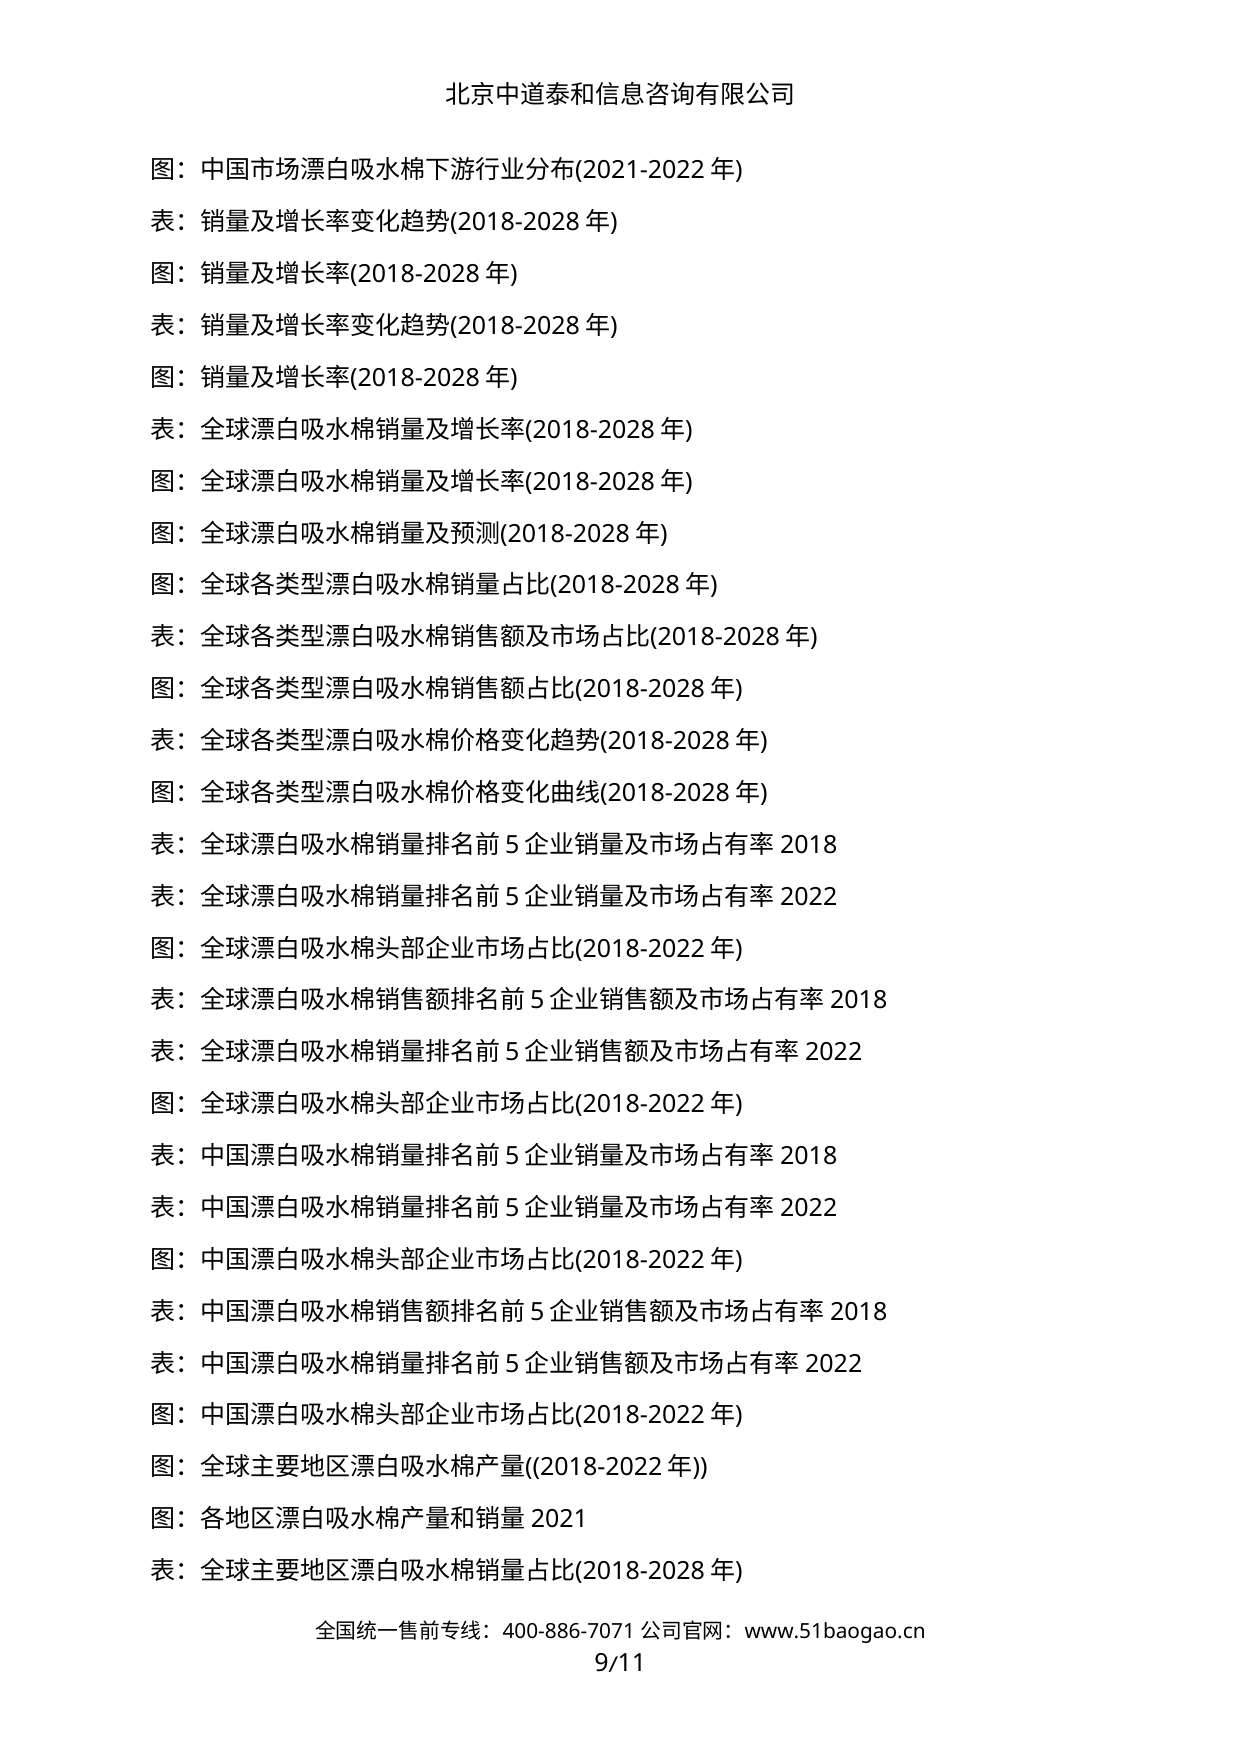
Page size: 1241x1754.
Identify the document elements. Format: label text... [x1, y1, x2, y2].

text 表：销量及增长率变化趋势(2018-2028年) [150, 306, 1090, 342]
text 表：全球漂白吸水棉销售额排名前5企业销售额及市场占有率 2018 [150, 980, 1090, 1016]
text 表：全球漂白吸水棉销量排名前5企业销售额及市场占有率 2022 [150, 1032, 1090, 1068]
text 图：各地区漂白吸水棉产量和销量 2021 [150, 1499, 1090, 1535]
text 表：中国漂白吸水棉销量排名前5企业销量及市场占有率 2018 [150, 1136, 1090, 1172]
text 图：销量及增长率(2018-2028年) [150, 254, 1090, 290]
text 表：中国漂白吸水棉销量排名前5企业销量及市场占有率 2022 [150, 1187, 1090, 1224]
text 图：中国漂白吸水棉头部企业市场占比(2018-2022年) [150, 1239, 1090, 1276]
text 表：全球主要地区漂白吸水棉销量占比(2018-2028年) [150, 1551, 1090, 1587]
text 图：全球各类型漂白吸水棉销售额占比(2018-2028年) [150, 669, 1090, 705]
text 表：全球漂白吸水棉销量排名前5企业销量及市场占有率 2018 [150, 824, 1090, 861]
text 图：全球各类型漂白吸水棉销量占比(2018-2028年) [150, 565, 1090, 601]
text 图：全球各类型漂白吸水棉价格变化曲线(2018-2028年) [150, 772, 1090, 809]
text 表：中国漂白吸水棉销售额排名前5企业销售额及市场占有率 2018 [150, 1291, 1090, 1327]
text 表：全球漂白吸水棉销量及增长率(2018-2028年) [150, 409, 1090, 446]
text 图：中国市场漂白吸水棉下游行业分布(2021-2022年) [150, 150, 1090, 186]
text 图：全球主要地区漂白吸水棉产量((2018-2022年)) [150, 1447, 1090, 1483]
text 表：销量及增长率变化趋势(2018-2028年) [150, 202, 1090, 238]
text 图：中国漂白吸水棉头部企业市场占比(2018-2022年) [150, 1395, 1090, 1431]
text 表：中国漂白吸水棉销量排名前5企业销售额及市场占有率 2022 [150, 1343, 1090, 1379]
text 图：销量及增长率(2018-2028年) [150, 357, 1090, 394]
text 图：全球漂白吸水棉销量及增长率(2018-2028年) [150, 461, 1090, 497]
text 图：全球漂白吸水棉头部企业市场占比(2018-2022年) [150, 1084, 1090, 1120]
text 表：全球各类型漂白吸水棉销售额及市场占比(2018-2028年) [150, 617, 1090, 653]
text 表：全球漂白吸水棉销量排名前5企业销量及市场占有率 2022 [150, 876, 1090, 912]
text 表：全球各类型漂白吸水棉价格变化趋势(2018-2028年) [150, 721, 1090, 757]
text 图：全球漂白吸水棉销量及预测(2018-2028年) [150, 513, 1090, 549]
text 图：全球漂白吸水棉头部企业市场占比(2018-2022年) [150, 928, 1090, 964]
